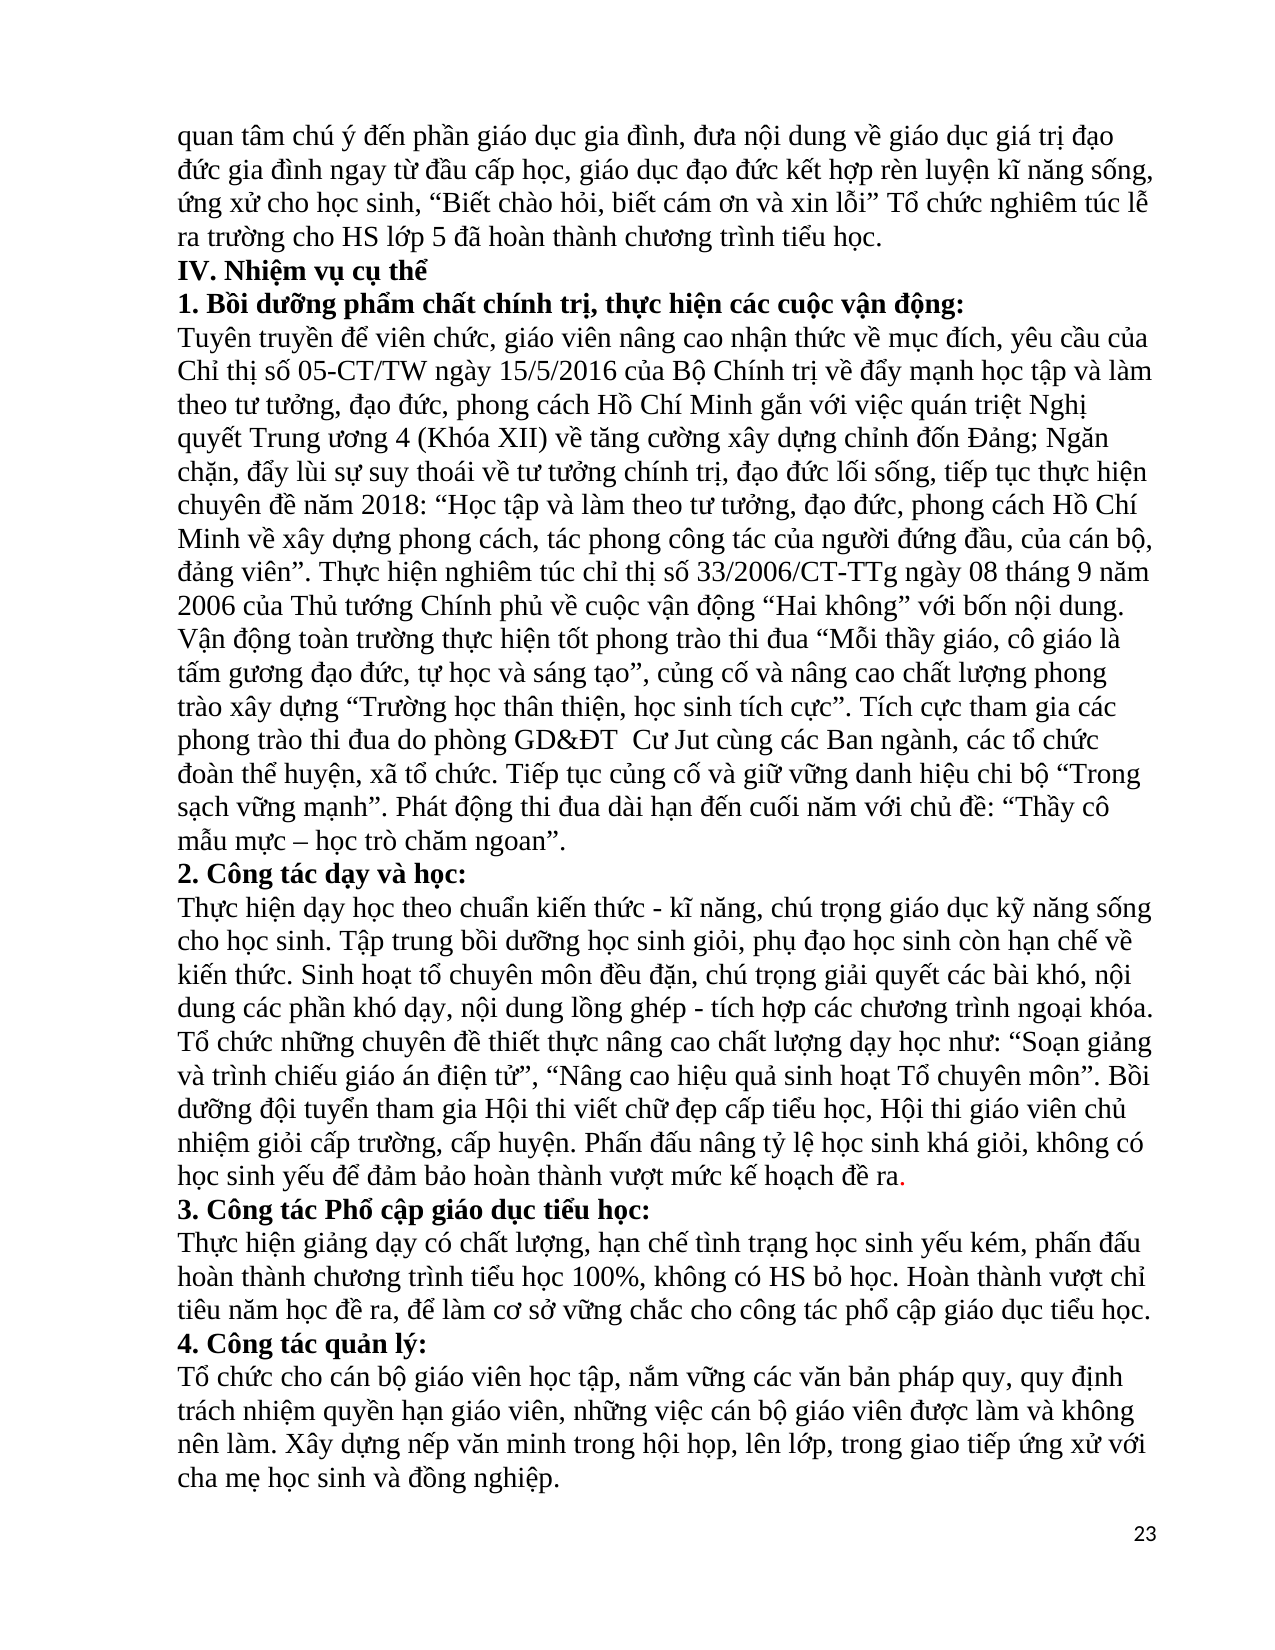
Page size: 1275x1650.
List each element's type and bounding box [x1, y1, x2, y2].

text [177, 118, 1156, 1494]
